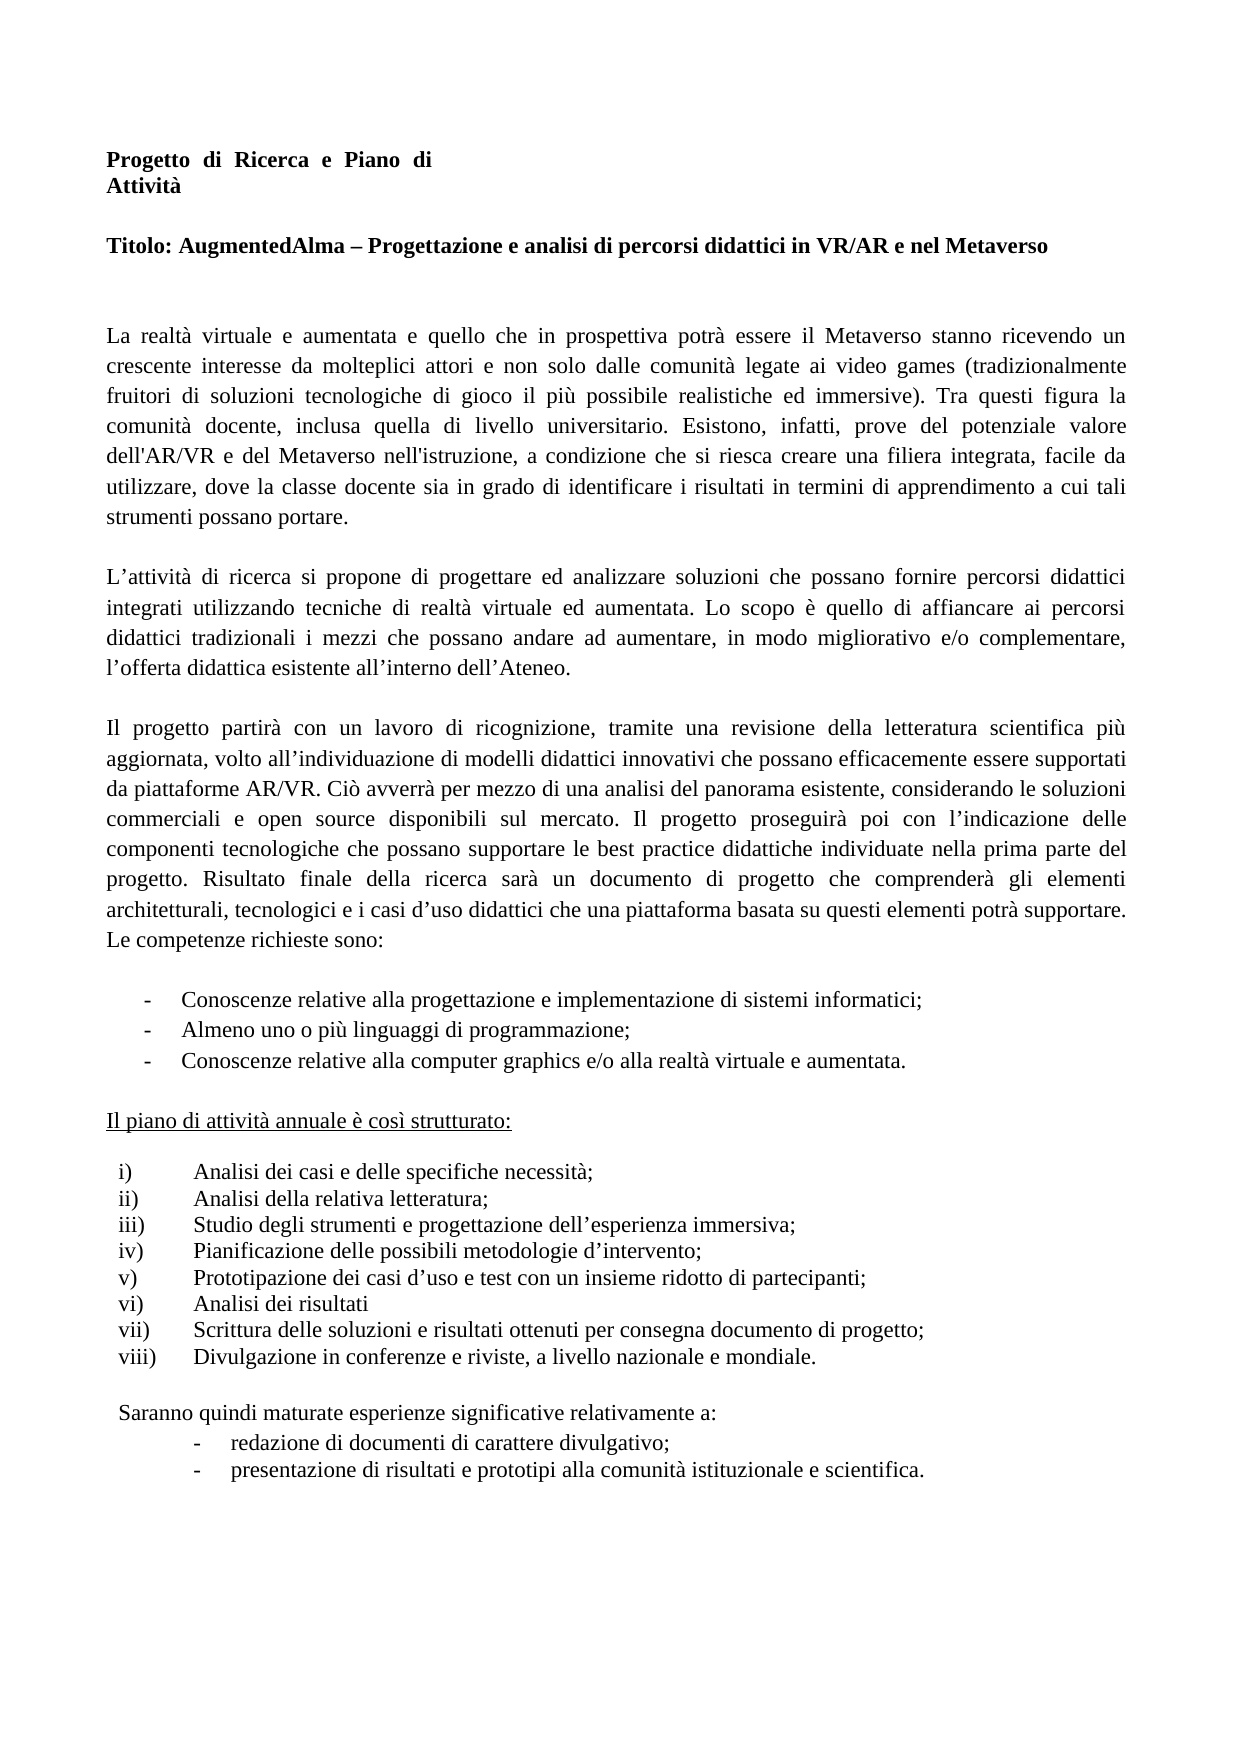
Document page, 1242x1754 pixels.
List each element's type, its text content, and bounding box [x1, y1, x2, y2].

text L’attività di ricerca si propone di progettare ed analizzare soluzioni che possano fornire percorsi didattici integrati utilizzando tecniche di realtà virtuale ed aumentata. Lo scopo è quello di affiancare ai percorsi didattici tradizionali i mezzi che possano andare ad aumentare, in modo migliorativo e/o complementare, l’offerta didattica esistente all’interno dell’Ateneo. [106, 563, 1128, 680]
list Pianificazione delle possibili metodologie d’intervento; [118, 1237, 1135, 1264]
text Titolo: AugmentedAlma – Progettazione e analisi di percorsi didattici in VR/AR e nel Metaverso [106, 232, 1128, 258]
list Conoscenze relative alla progettazione e implementazione di sistemi informatici; [144, 986, 1128, 1013]
list Analisi della relativa letteratura; [118, 1184, 1135, 1211]
list Scrittura delle soluzioni e risultati ottenuti per consegna documento di progetto; [118, 1316, 1135, 1343]
list Analisi dei risultati [118, 1290, 1135, 1316]
text Il progetto partirà con un lavoro di ricognizione, tramite una revisione della letteratura scientifica più aggiornata, volto all’individuazione di modelli didattici innovativi che possano efficacemente essere supportati da piattaforme AR/VR. Ciò avverrà per mezzo di una analisi del panorama esistente, considerando le soluzioni commerciali e open source disponibili sul mercato. Il progetto proseguirà poi con l’indicazione delle componenti tecnologiche che possano supportare le best practice didattiche individuate nella prima parte del progetto. Risultato finale della ricerca sarà un documento di progetto che comprenderà gli elementi architetturali, tecnologici e i casi d’uso didattici che una piattaforma basata su questi elementi potrà supportare. Le competenze richieste sono: [106, 714, 1128, 952]
list Analisi dei casi e delle specifiche necessità; [118, 1158, 1135, 1184]
list Prototipazione dei casi d’uso e test con un insieme ridotto di partecipanti; [118, 1264, 1135, 1290]
text Il piano di attività annuale è così strutturato: [106, 1107, 1128, 1133]
list Studio degli strumenti e progettazione dell’esperienza immersiva; [118, 1211, 1135, 1237]
list Divulgazione in conferenze e riviste, a livello nazionale e mondiale. [118, 1343, 1135, 1369]
text La realtà virtuale e aumentata e quello che in prospettiva potrà essere il Metaverso stanno ricevendo un crescente interesse da molteplici attori e non solo dalle comunità legate ai video games (tradizionalmente fruitori di soluzioni tecnologiche di gioco il più possibile realistiche ed immersive). Tra questi figura la comunità docente, inclusa quella di livello universitario. Esistono, infatti, prove del potenziale valore dell'AR/VR e del Metaverso nell'istruzione, a condizione che si riesca creare una filiera integrata, facile da utilizzare, dove la classe docente sia in grado di identificare i risultati in termini di apprendimento a cui tali strumenti possano portare. [106, 322, 1128, 529]
text Progetto di Ricerca e Piano di Attività [106, 146, 432, 198]
list Conoscenze relative alla computer graphics e/o alla realtà virtuale e aumentata. [144, 1047, 1128, 1073]
list presentazione di risultati e prototipi alla comunità istituzionale e scientifica. [193, 1456, 1135, 1482]
text Saranno quindi maturate esperienze significative relativamente a: [118, 1399, 722, 1426]
list Almeno uno o più linguaggi di programmazione; [144, 1017, 1128, 1043]
list redazione di documenti di carattere divulgativo; [193, 1429, 1135, 1456]
